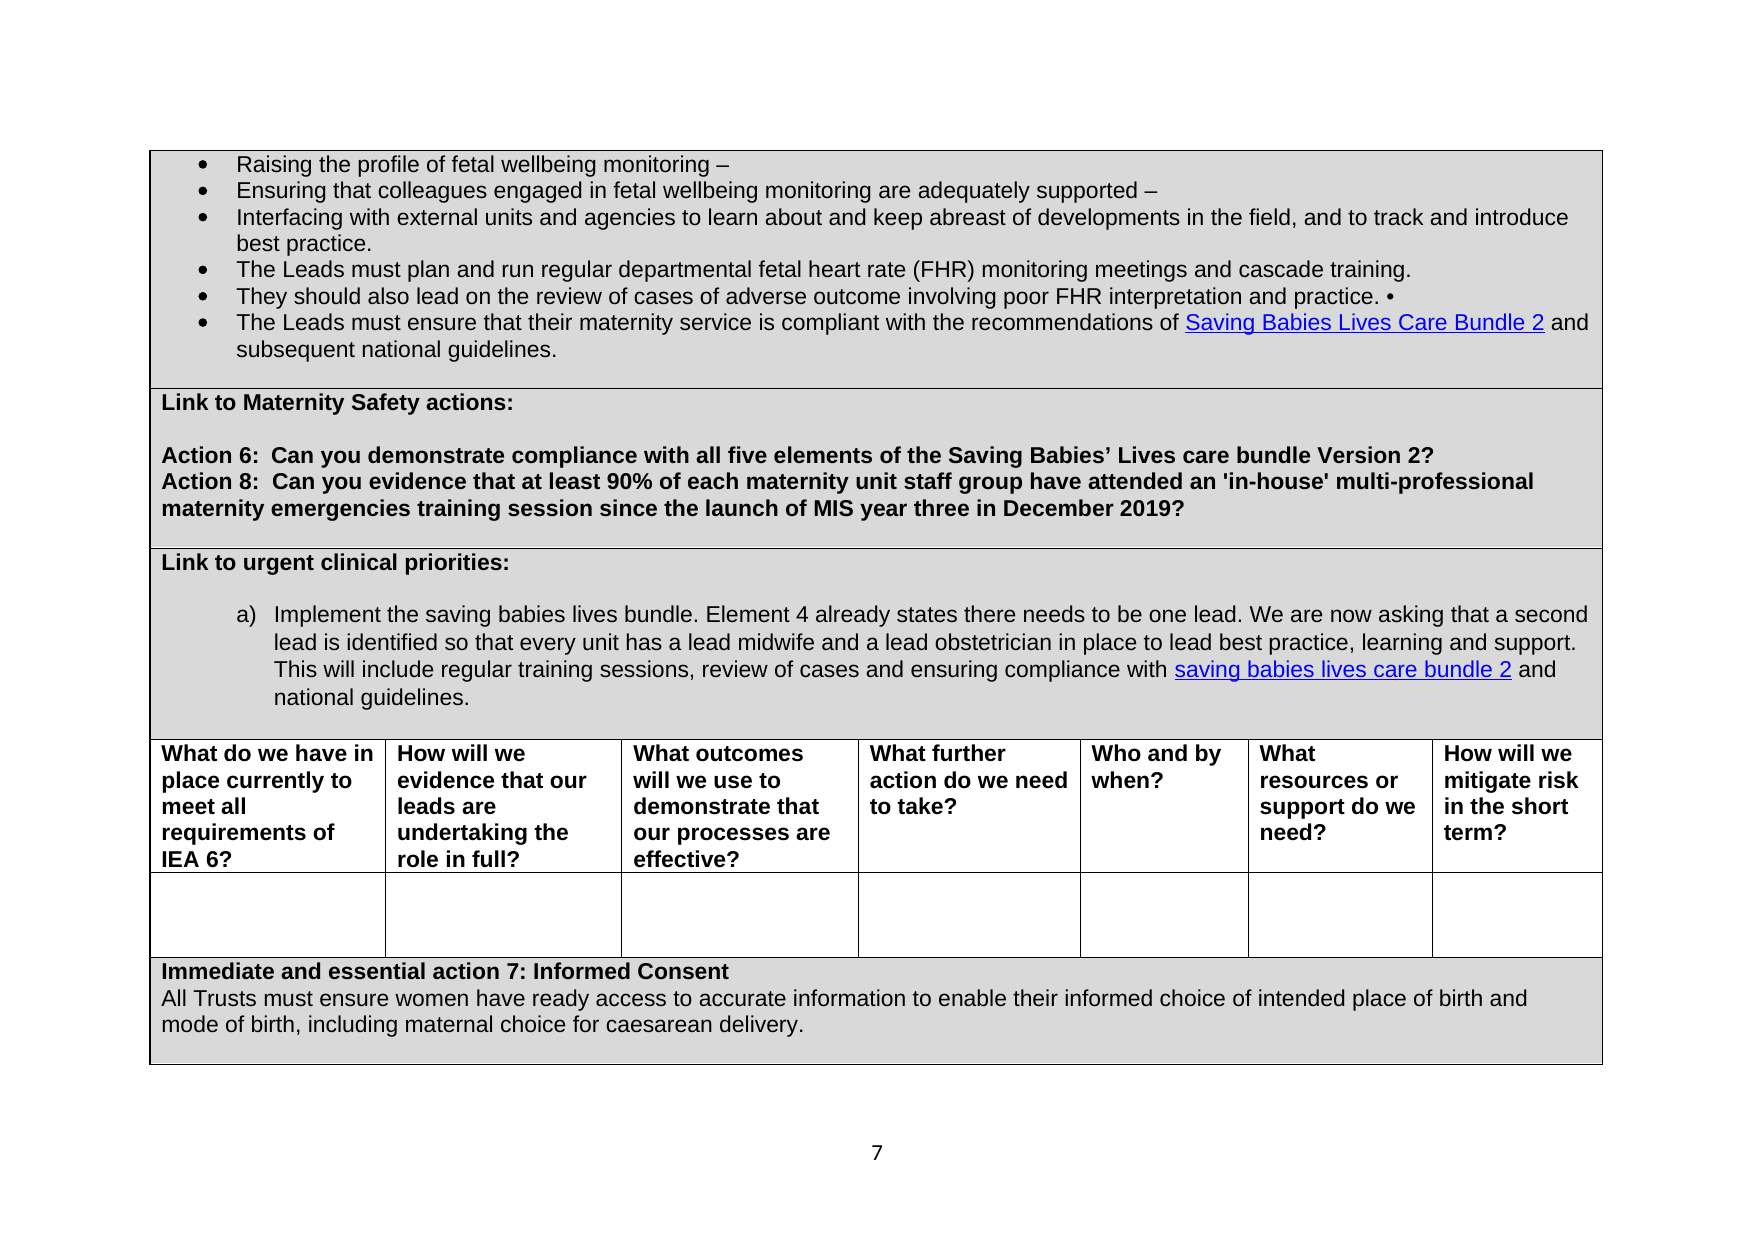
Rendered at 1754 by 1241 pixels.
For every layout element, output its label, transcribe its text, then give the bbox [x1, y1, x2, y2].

table_cell [386, 873, 621, 957]
table_cell [1433, 873, 1602, 957]
table_cell How will we mitigate risk in the short term? [1433, 740, 1602, 872]
table_cell What do we have in place currently to meet all requirements of IEA 6? [151, 740, 385, 872]
table_cell [1249, 873, 1432, 957]
table_cell Link to Maternity Safety actions: Action 6: Can you demonstrate compliance with all five elements of the Saving Babies’ Lives care bundle Version 2? Action 8: Can you evidence that at least 90% of each maternity unit staff group have attended an 'in-house' multi-professional maternity emergencies training session since the launch of MIS year three in December 2019? [151, 389, 1602, 547]
table_cell [859, 873, 1080, 957]
table_cell What further action do we need to take? [859, 740, 1080, 872]
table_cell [151, 151, 1602, 388]
table_cell Link to urgent clinical priorities: Implement the saving babies lives bundle. Element 4 already states there needs to be one lead. We are now asking that a second lead is identified so that every unit has a lead midwife and a lead obstetrician in place to lead best practice, learning and support. This will include regular training sessions, review of cases and ensuring compliance with saving babies lives care bundle 2 and national guidelines. [151, 549, 1602, 739]
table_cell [151, 958, 1602, 1063]
table_cell How will we evidence that our leads are undertaking the role in full? [386, 740, 621, 872]
table_cell [1081, 873, 1248, 957]
table_cell What outcomes will we use to demonstrate that our processes are effective? [622, 740, 858, 872]
table_cell What resources or support do we need? [1249, 740, 1432, 872]
table_cell Who and by when? [1081, 740, 1248, 872]
table_cell [151, 873, 385, 957]
table_cell [622, 873, 858, 957]
